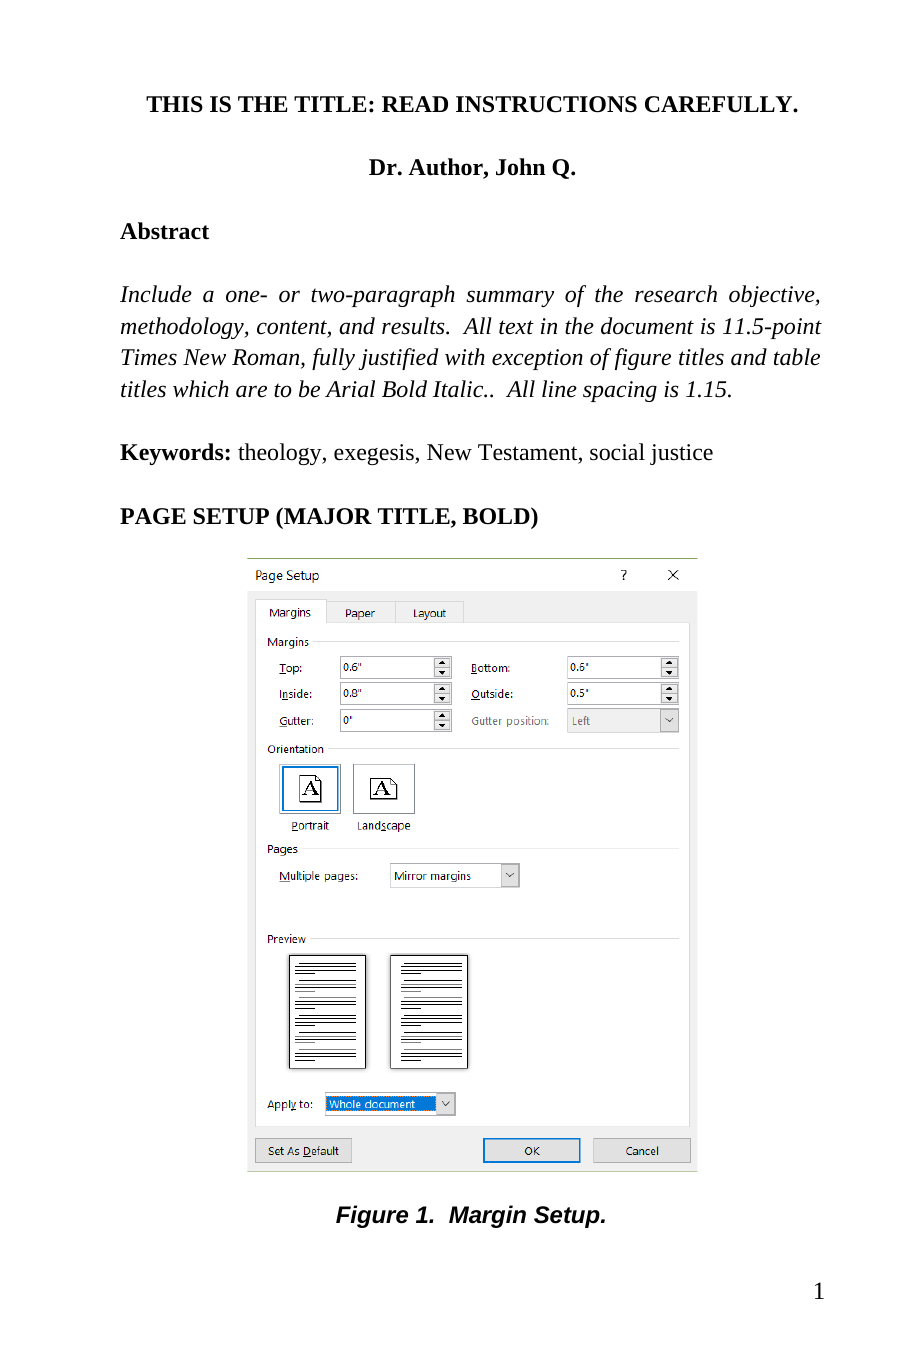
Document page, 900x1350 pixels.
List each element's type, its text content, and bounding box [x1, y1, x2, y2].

text THIS IS THE TITLE: READ INSTRUCTIONS CAREFULLY. [120, 90, 825, 118]
text Abstract [120, 217, 825, 244]
text Dr. Author, John Q. [120, 153, 825, 181]
text Keywords: theology, exegesis, New Testament, social justice [120, 438, 825, 466]
text PAGE SETUP (MAJOR TITLE, BOLD) [120, 502, 825, 529]
text Include a one- or two-paragraph summary of the research objective, methodology, content, and results. All text in the document is 11.5-point Times New Roman, fully justified with exception of figure titles and table titles which are to be Arial Bold Italic.. All line spacing is 1.15. [120, 280, 825, 403]
picture [247, 558, 698, 1172]
text Figure 1. Margin Setup. [120, 1201, 825, 1229]
